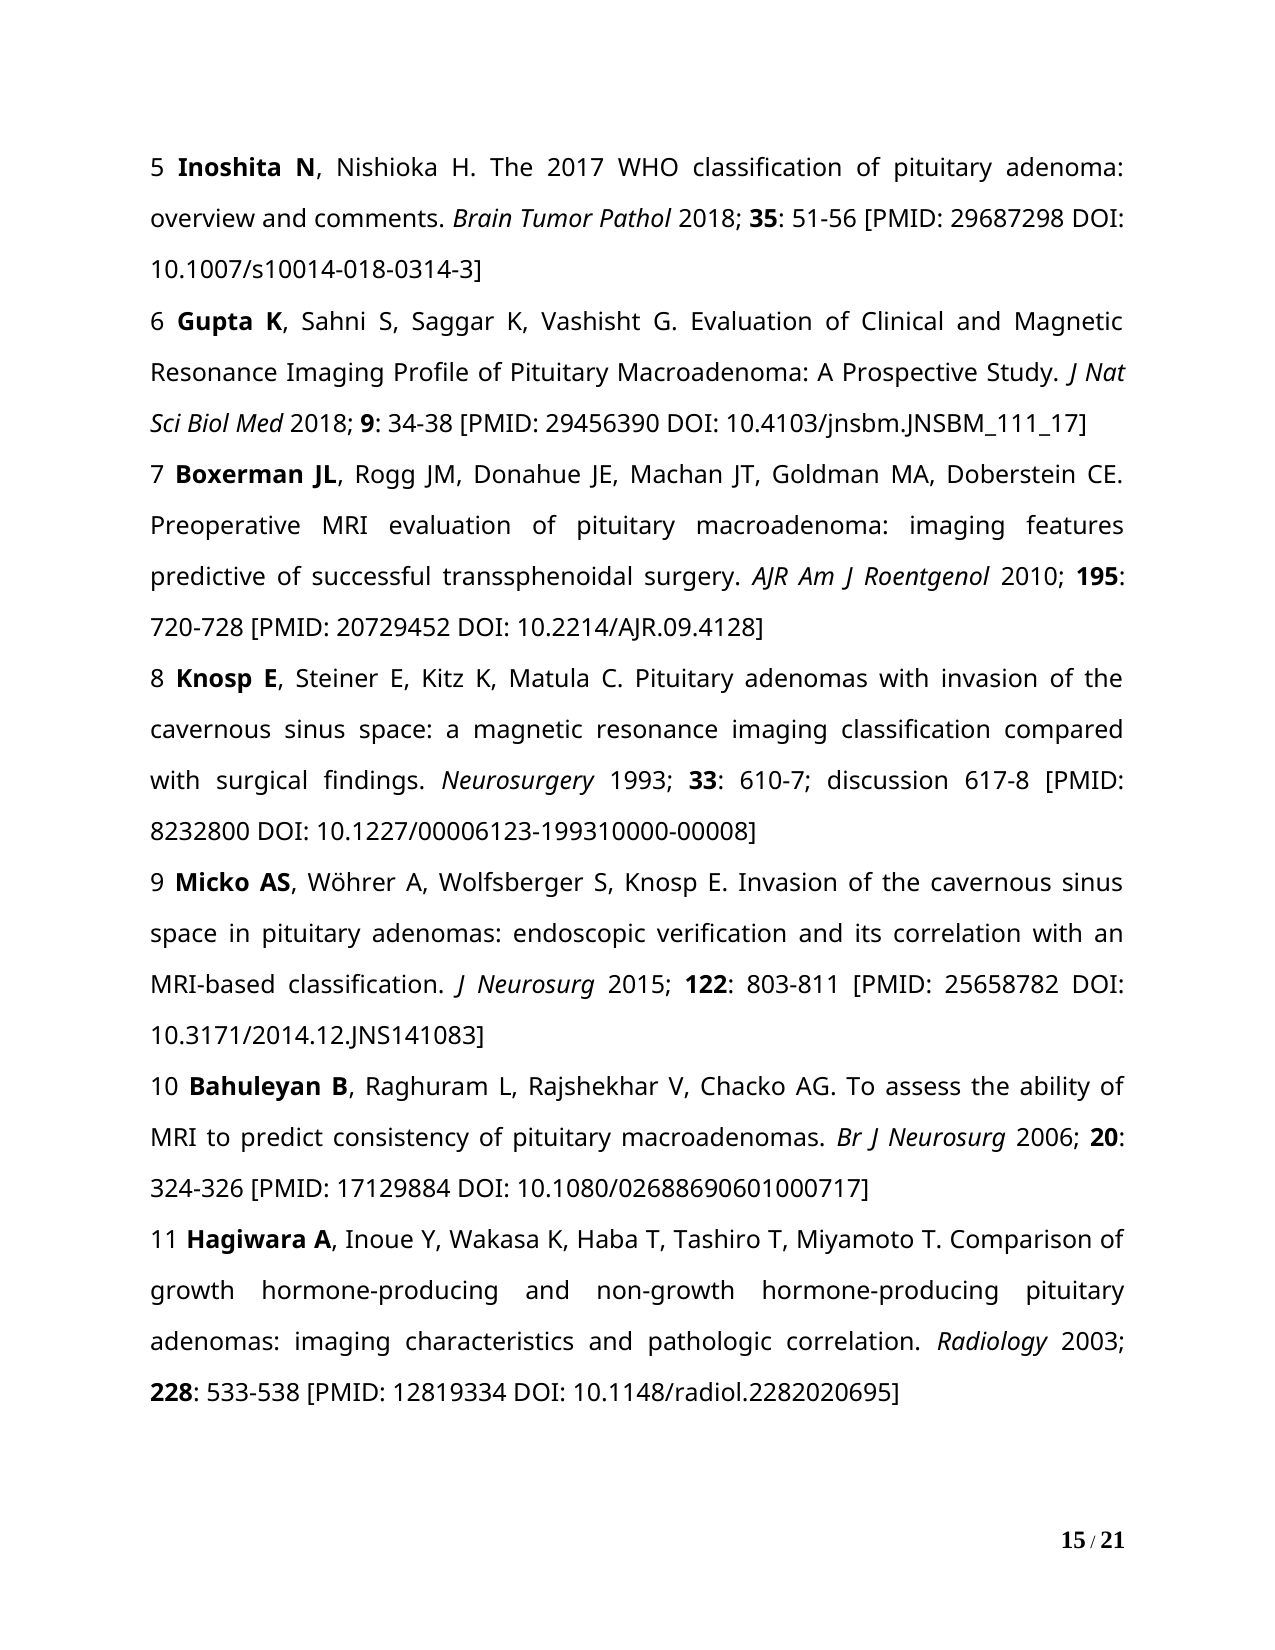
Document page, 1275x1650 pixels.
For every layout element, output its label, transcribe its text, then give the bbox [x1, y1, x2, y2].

text 11 Hagiwara A, Inoue Y, Wakasa K, Haba T, Tashiro T, Miyamoto T. Comparison of growth hormone-producing and non-growth hormone-producing pituitary adenomas: imaging characteristics and pathologic correlation. Radiology 2003; 228: 533-538 [PMID: 12819334 DOI: 10.1148/radiol.2282020695] [150, 1222, 1125, 1409]
text 5 Inoshita N, Nishioka H. The 2017 WHO classification of pituitary adenoma: overview and comments. Brain Tumor Pathol 2018; 35: 51-56 [PMID: 29687298 DOI: 10.1007/s10014-018-0314-3] [150, 150, 1125, 286]
text 10 Bahuleyan B, Raghuram L, Rajshekhar V, Chacko AG. To assess the ability of MRI to predict consistency of pituitary macroadenomas. Br J Neurosurg 2006; 20: 324-326 [PMID: 17129884 DOI: 10.1080/02688690601000717] [150, 1069, 1125, 1205]
text 8 Knosp E, Steiner E, Kitz K, Matula C. Pituitary adenomas with invasion of the cavernous sinus space: a magnetic resonance imaging classification compared with surgical findings. Neurosurgery 1993; 33: 610-7; discussion 617-8 [PMID: 8232800 DOI: 10.1227/00006123-199310000-00008] [150, 660, 1125, 848]
text 7 Boxerman JL, Rogg JM, Donahue JE, Machan JT, Goldman MA, Doberstein CE. Preoperative MRI evaluation of pituitary macroadenoma: imaging features predictive of successful transsphenoidal surgery. AJR Am J Roentgenol 2010; 195: 720-728 [PMID: 20729452 DOI: 10.2214/AJR.09.4128] [150, 456, 1125, 643]
text 9 Micko AS, Wöhrer A, Wolfsberger S, Knosp E. Invasion of the cavernous sinus space in pituitary adenomas: endoscopic verification and its correlation with an MRI-based classification. J Neurosurg 2015; 122: 803-811 [PMID: 25658782 DOI: 10.3171/2014.12.JNS141083] [150, 864, 1125, 1052]
text 6 Gupta K, Sahni S, Saggar K, Vashisht G. Evaluation of Clinical and Magnetic Resonance Imaging Profile of Pituitary Macroadenoma: A Prospective Study. J Nat Sci Biol Med 2018; 9: 34-38 [PMID: 29456390 DOI: 10.4103/jnsbm.JNSBM_111_17] [150, 303, 1125, 439]
